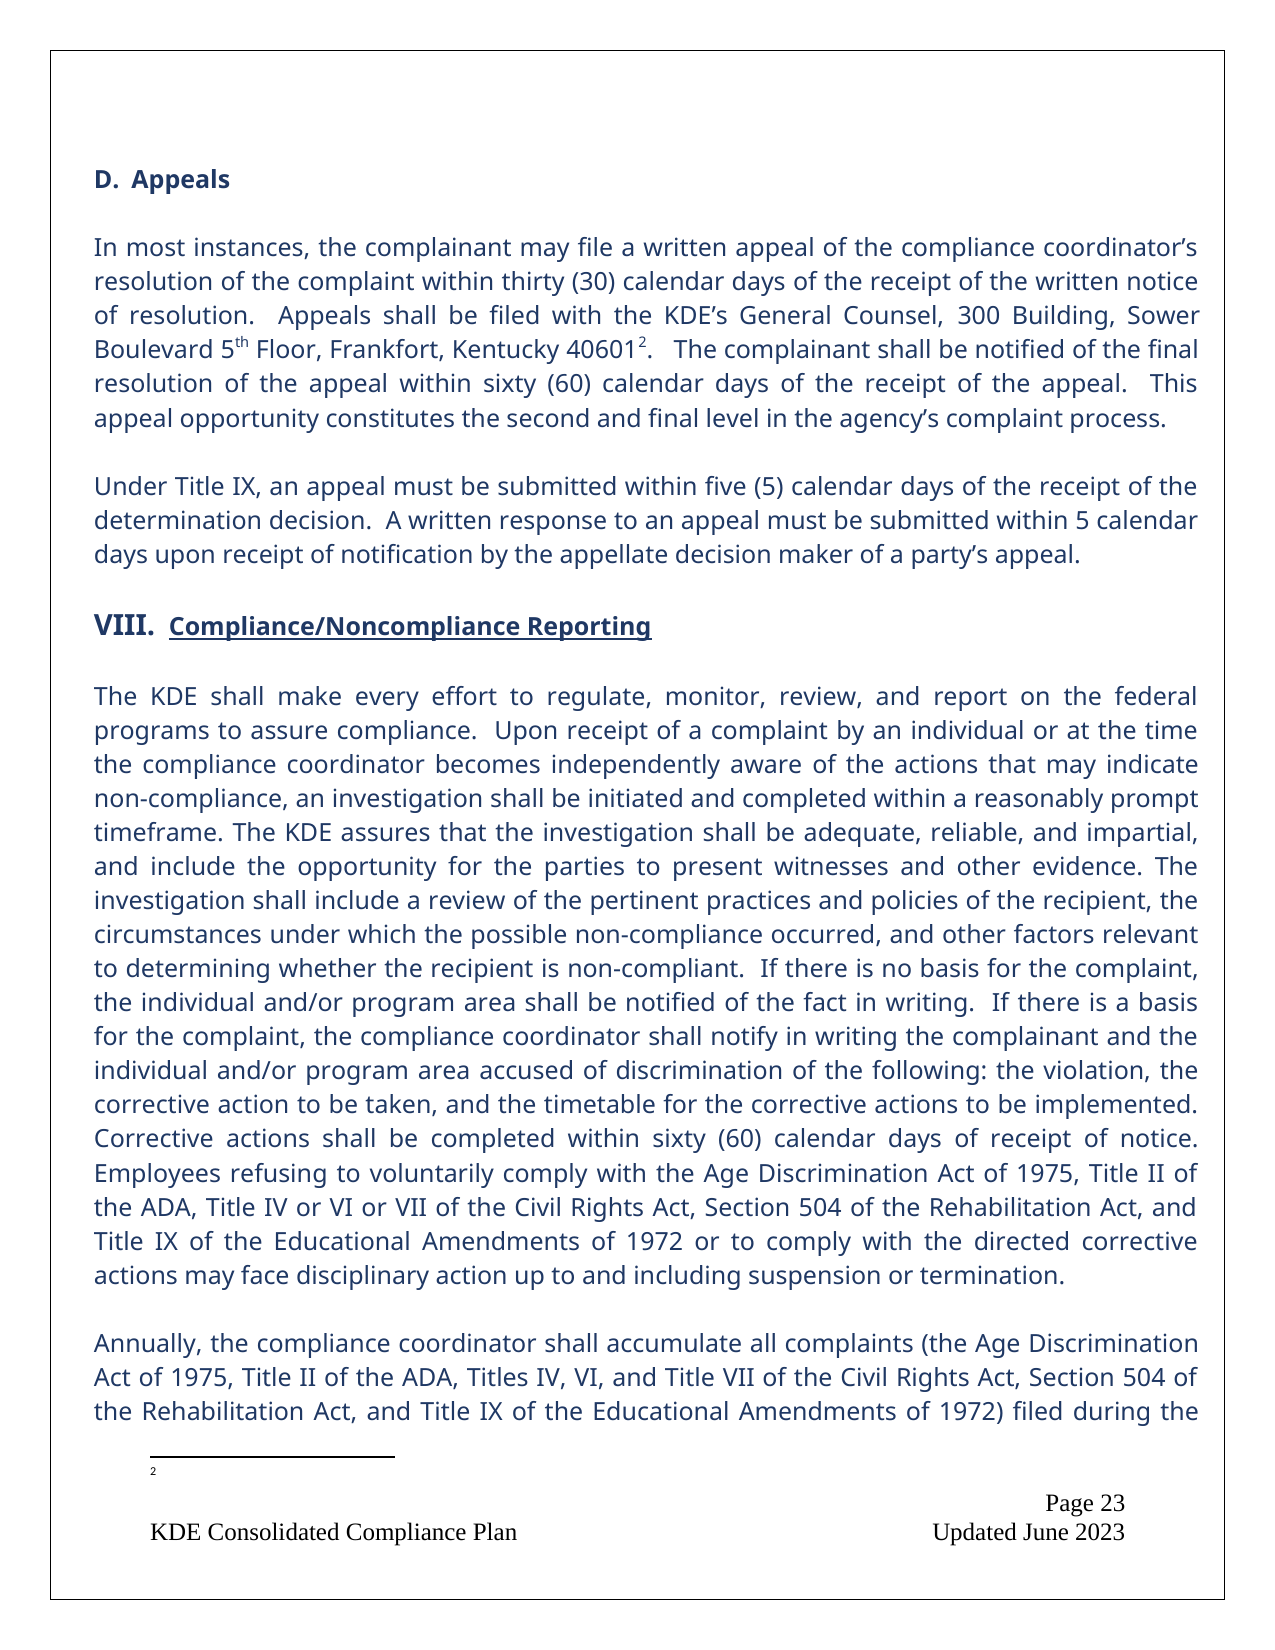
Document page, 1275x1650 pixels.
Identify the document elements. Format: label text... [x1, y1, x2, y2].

text In most instances, the complainant may file a written appeal of the compliance coordinator’s resolution of the complaint within thirty (30) calendar days of the receipt of the written notice of resolution. Appeals shall be filed with the KDE’s General Counsel, 300 Building, Sower Boulevard 5th Floor, Frankfort, Kentucky 40601. The complainant shall be notified of the final resolution of the appeal within sixty (60) calendar days of the receipt of the appeal. This appeal opportunity constitutes the second and final level in the agency’s complaint process. [94, 230, 1200, 434]
list Compliance/Noncompliance Reporting [94, 604, 1200, 644]
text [94, 1326, 1200, 1428]
text Under Title IX, an appeal must be submitted within five (5) calendar days of the receipt of the determination decision. A written response to an appeal must be submitted within 5 calendar days upon receipt of notification by the appellate decision maker of a party’s appeal. [94, 468, 1200, 571]
list Appeals [94, 162, 1200, 196]
text The KDE shall make every effort to regulate, monitor, review, and report on the federal programs to assure compliance. Upon receipt of a complaint by an individual or at the time the compliance coordinator becomes independently aware of the actions that may indicate non-compliance, an investigation shall be initiated and completed within a reasonably prompt timeframe. The KDE assures that the investigation shall be adequate, reliable, and impartial, and include the opportunity for the parties to present witnesses and other evidence. The investigation shall include a review of the pertinent practices and policies of the recipient, the circumstances under which the possible non-compliance occurred, and other factors relevant to determining whether the recipient is non-compliant. If there is no basis for the complaint, the individual and/or program area shall be notified of the fact in writing. If there is a basis for the complaint, the compliance coordinator shall notify in writing the complainant and the individual and/or program area accused of discrimination of the following: the violation, the corrective action to be taken, and the timetable for the corrective actions to be implemented. Corrective actions shall be completed within sixty (60) calendar days of receipt of notice. Employees refusing to voluntarily comply with the Age Discrimination Act of 1975, Title II of the ADA, Title IV or VI or VII of the Civil Rights Act, Section 504 of the Rehabilitation Act, and Title IX of the Educational Amendments of 1972 or to comply with the directed corrective actions may face disciplinary action up to and including suspension or termination. [94, 678, 1200, 1291]
